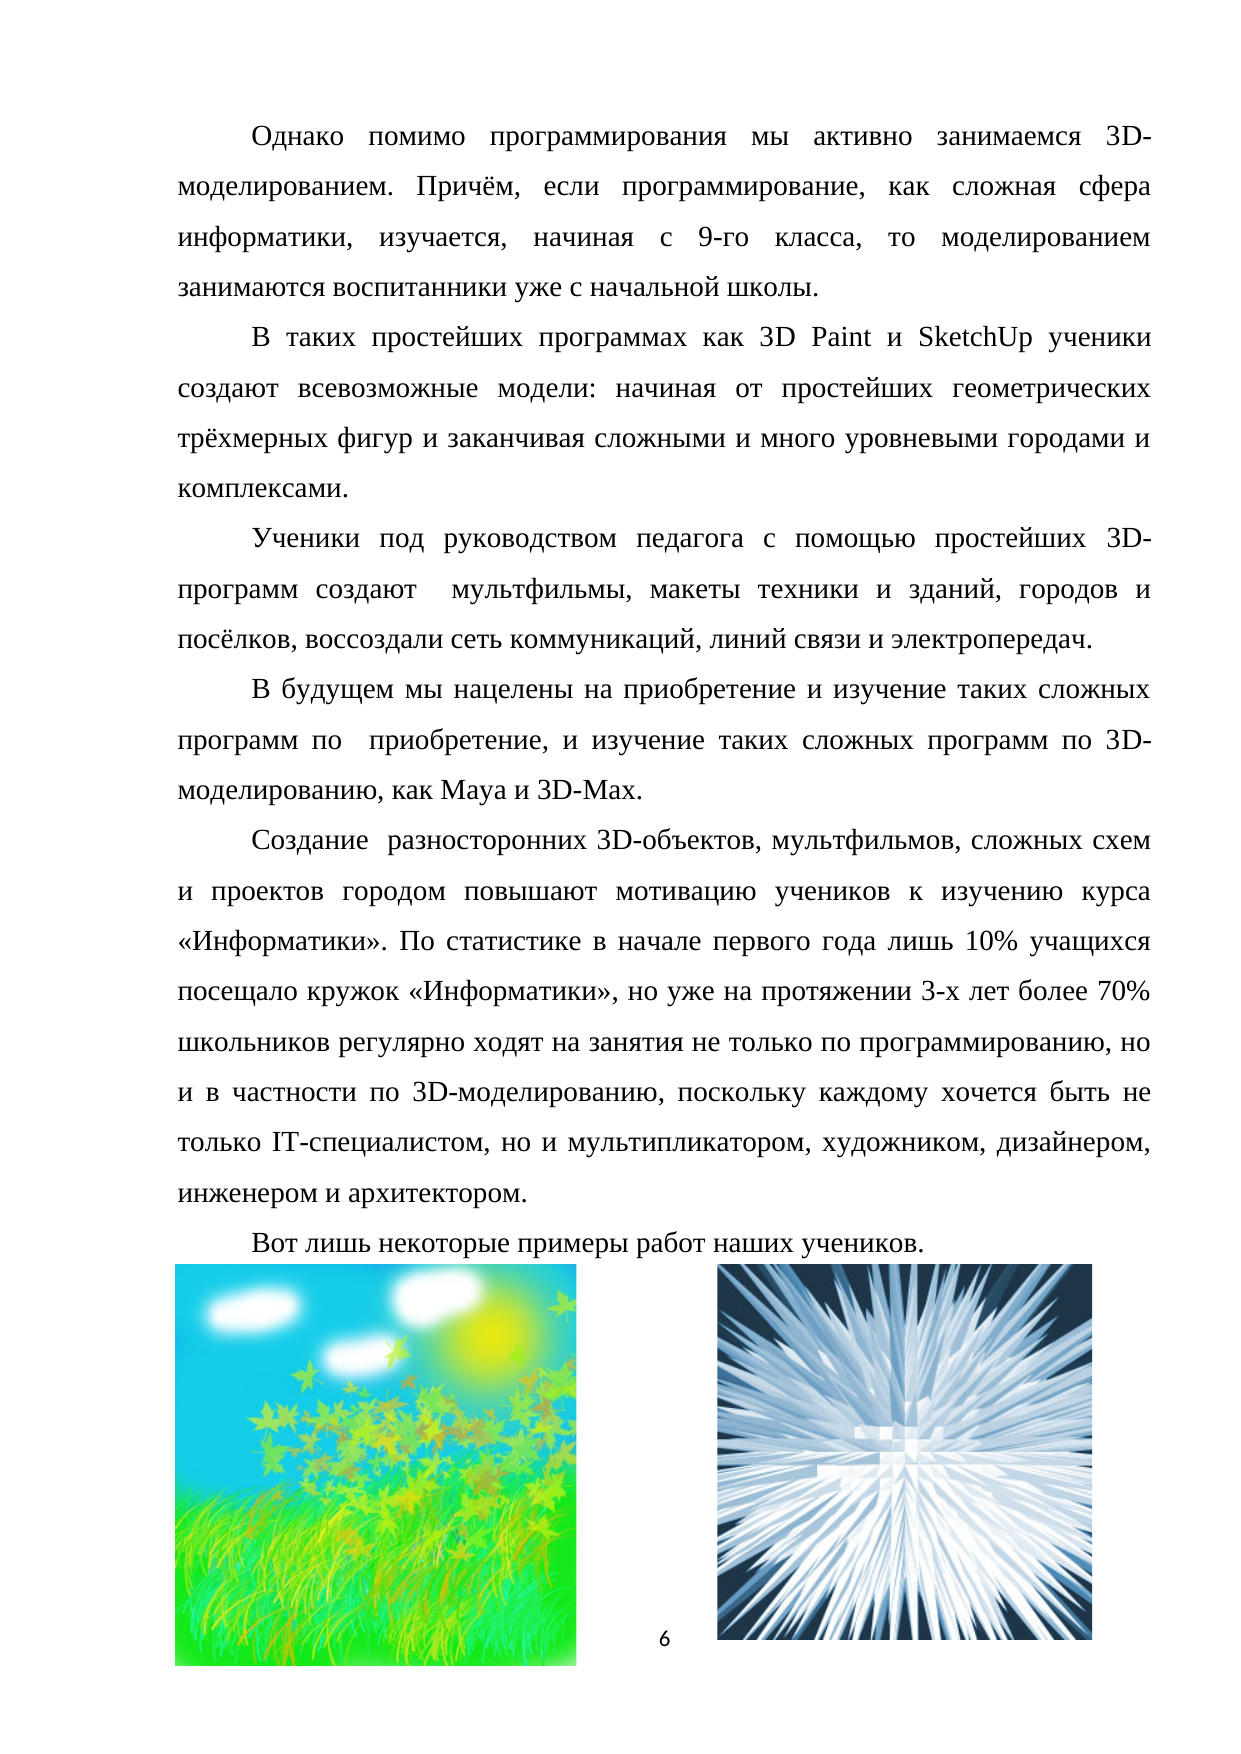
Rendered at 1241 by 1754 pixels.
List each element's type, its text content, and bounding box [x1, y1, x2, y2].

text Создание разносторонних 3D-объектов, мультфильмов, сложных схем и проектов городом повышают мотивацию учеников к изучению курса «Информатики». По статистике в начале первого года лишь 10% учащихся посещало кружок «Информатики», но уже на протяжении 3-х лет более 70% школьников регулярно ходят на занятия не только по программированию, но и в частности по 3D-моделированию, поскольку каждому хочется быть не только IT-специалистом, но и мультипликатором, художником, дизайнером, инженером и архитектором. [177, 822, 1152, 1208]
text В таких простейших программах как 3D Paint и SketchUp ученики создают всевозможные модели: начиная от простейших геометрических трёхмерных фигур и заканчивая сложными и много уровневыми городами и комплексами. [177, 319, 1152, 504]
text В будущем мы нацелены на приобретение и изучение таких сложных программ по приобретение, и изучение таких сложных программ по 3D-моделированию, как Maya и 3D-Max. [177, 672, 1152, 806]
text Ученики под руководством педагога с помощью простейших 3D-программ создают мультфильмы, макеты техники и зданий, городов и посёлков, воссоздали сеть коммуникаций, линий связи и электропередач. [177, 521, 1152, 655]
picture [717, 1264, 1093, 1640]
text Вот лишь некоторые примеры работ наших учеников. [177, 1225, 1152, 1258]
picture [175, 1264, 577, 1666]
text Однако помимо программирования мы активно занимаемся 3D-моделированием. Причём, если программирование, как сложная сфера информатики, изучается, начиная с 9-го класса, то моделированием занимаются воспитанники уже с начальной школы. [177, 118, 1152, 303]
